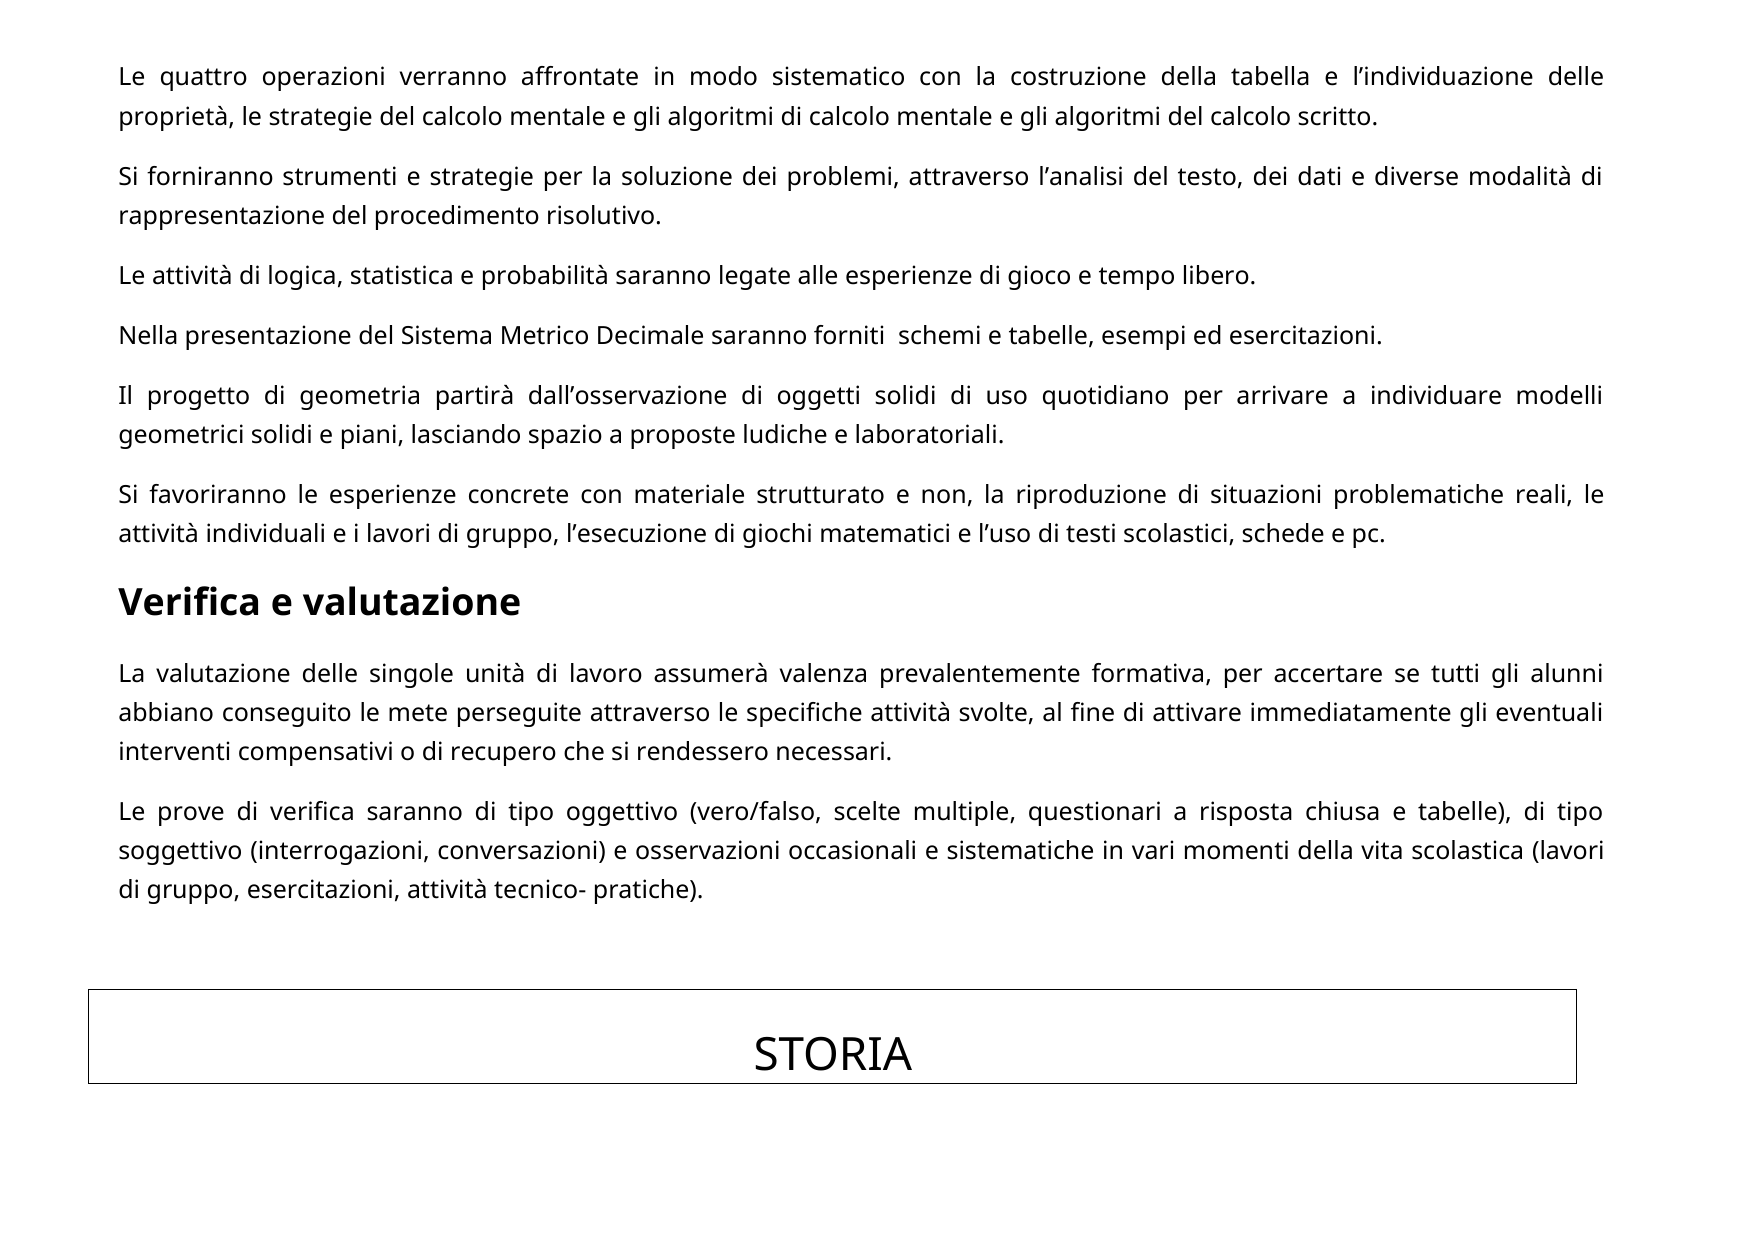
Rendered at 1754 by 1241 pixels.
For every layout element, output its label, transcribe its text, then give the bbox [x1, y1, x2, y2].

text Nella presentazione del Sistema Metrico Decimale saranno forniti schemi e tabelle, esempi ed esercitazioni. [118, 317, 1606, 351]
text Le prove di verifica saranno di tipo oggettivo (vero/falso, scelte multiple, questionari a risposta chiusa e tabelle), di tipo soggettivo (interrogazioni, conversazioni) e osservazioni occasionali e sistematiche in vari momenti della vita scolastica (lavori di gruppo, esercitazioni, attività tecnico- pratiche). [118, 793, 1606, 906]
table_header STORIA [89, 990, 1576, 1083]
text Verifica e valutazione [118, 576, 1606, 627]
text Si forniranno strumenti e strategie per la soluzione dei problemi, attraverso l’analisi del testo, dei dati e diverse modalità di rappresentazione del procedimento risolutivo. [118, 158, 1606, 231]
text La valutazione delle singole unità di lavoro assumerà valenza prevalentemente formativa, per accertare se tutti gli alunni abbiano conseguito le mete perseguite attraverso le specifiche attività svolte, al fine di attivare immediatamente gli eventuali interventi compensativi o di recupero che si rendessero necessari. [118, 655, 1606, 768]
text Il progetto di geometria partirà dall’osservazione di oggetti solidi di uso quotidiano per arrivare a individuare modelli geometrici solidi e piani, lasciando spazio a proposte ludiche e laboratoriali. [118, 377, 1606, 451]
text Le quattro operazioni verranno affrontate in modo sistematico con la costruzione della tabella e l’individuazione delle proprietà, le strategie del calcolo mentale e gli algoritmi di calcolo mentale e gli algoritmi del calcolo scritto. [118, 59, 1606, 132]
text Si favoriranno le esperienze concrete con materiale strutturato e non, la riproduzione di situazioni problematiche reali, le attività individuali e i lavori di gruppo, l’esecuzione di giochi matematici e l’uso di testi scolastici, schede e pc. [118, 477, 1606, 550]
text Le attività di logica, statistica e probabilità saranno legate alle esperienze di gioco e tempo libero. [118, 257, 1606, 291]
